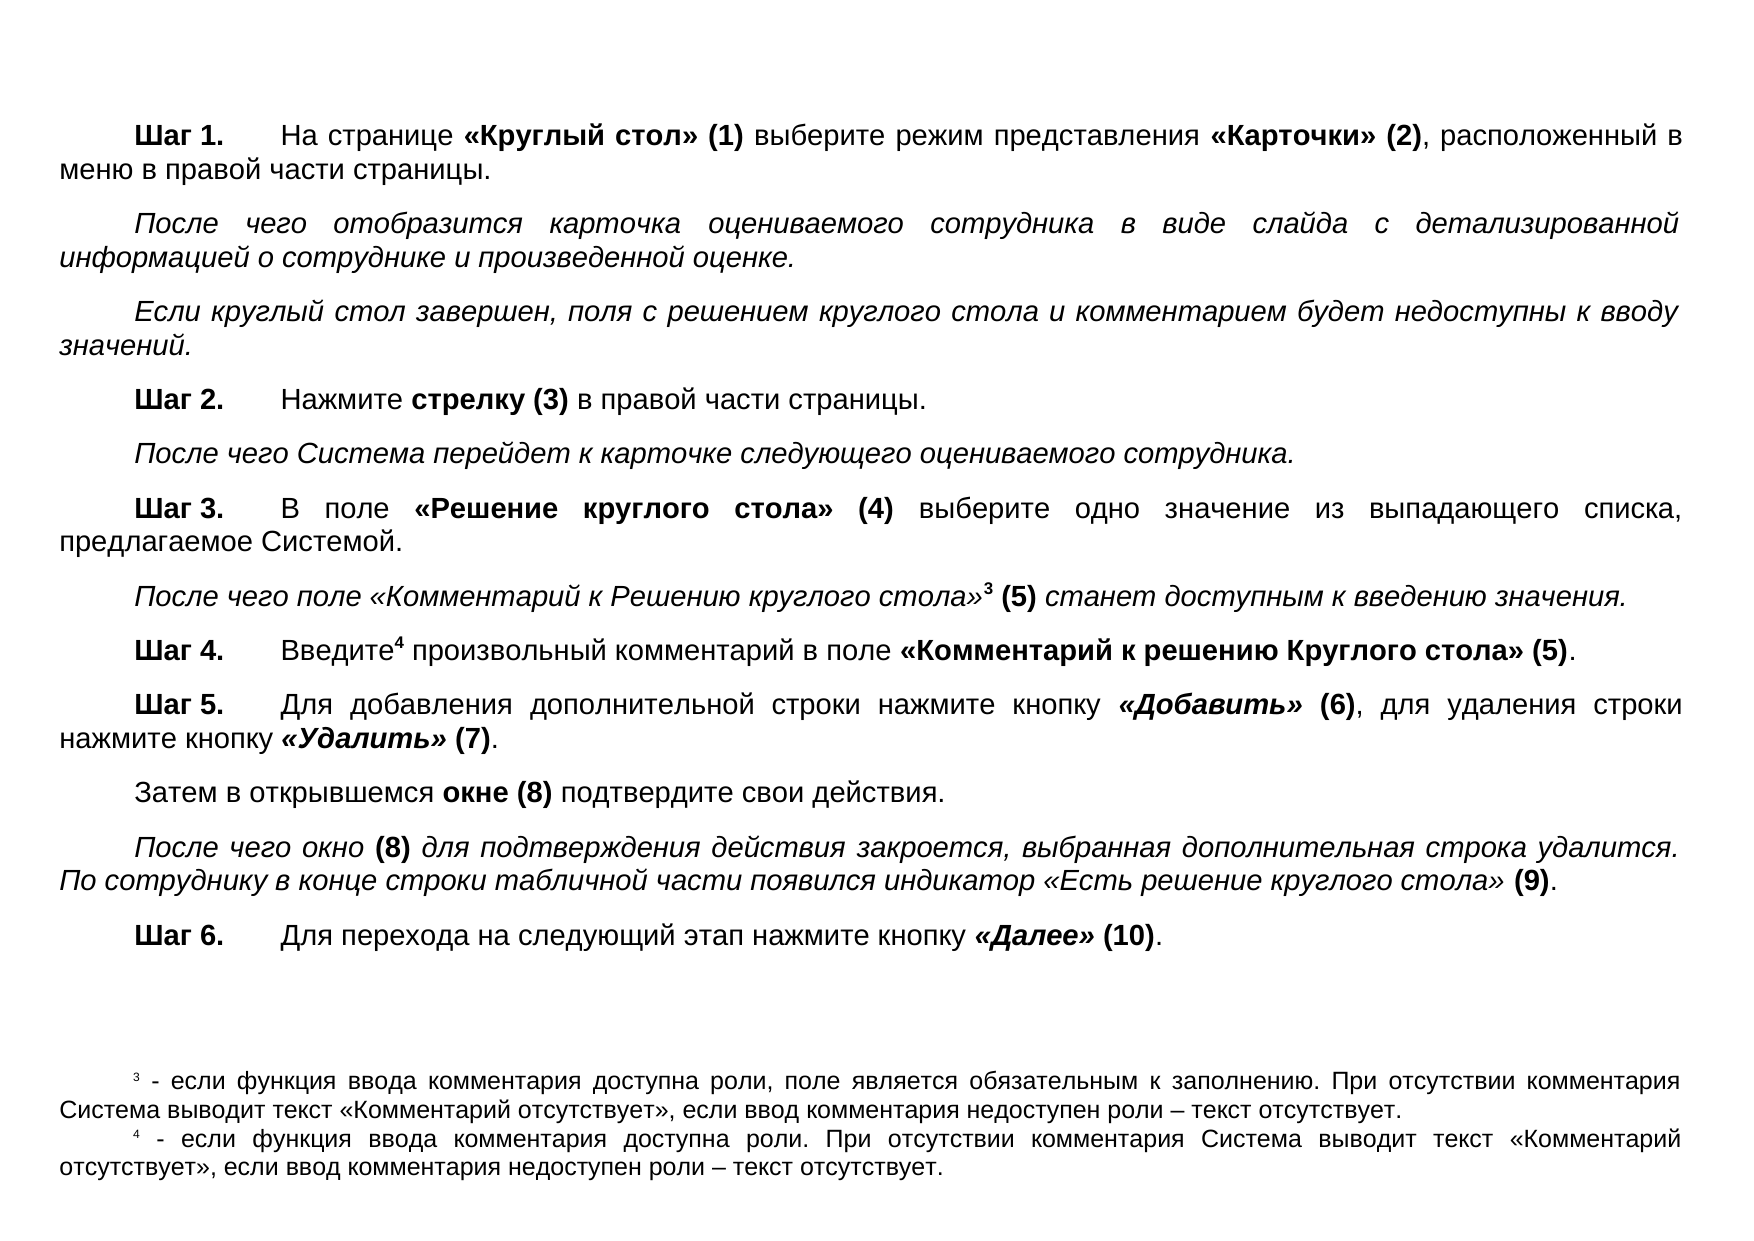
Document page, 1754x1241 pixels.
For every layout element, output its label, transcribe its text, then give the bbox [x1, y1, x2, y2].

text После чего отобразится карточка оцениваемого сотрудника в виде слайда с детализированной информацией о сотруднике и произведенной оценке. [59, 206, 1683, 273]
list Для добавления дополнительной строки нажмите кнопку «Добавить» (6), для удаления строки нажмите кнопку «Удалить» (7). [59, 687, 1683, 754]
text Если круглый стол завершен, поля с решением круглого стола и комментарием будет недоступны к вводу значений. [59, 294, 1683, 361]
text После чего Система перейдет к карточке следующего оцениваемого сотрудника. [59, 436, 1683, 470]
list Для перехода на следующий этап нажмите кнопку «Далее» (10). [59, 917, 1683, 951]
text После чего окно (8) для подтверждения действия закроется, выбранная дополнительная строка удалится. По сотруднику в конце строки табличной части появился индикатор «Есть решение круглого стола» (9). [59, 829, 1683, 897]
list Нажмите стрелку (3) в правой части страницы. [59, 382, 1683, 415]
text После чего поле «Комментарий к Решению круглого стола» (5) станет доступным к введению значения. [59, 578, 1683, 612]
text Затем в открывшемся окне (8) подтвердите свои действия. [59, 775, 1683, 809]
list На странице «Круглый стол» (1) выберите режим представления «Карточки» (2), расположенный в меню в правой части страницы. [59, 118, 1683, 185]
list В поле «Решение круглого стола» (4) выберите одно значение из выпадающего списка, предлагаемое Системой. [59, 491, 1683, 558]
list Введите произвольный комментарий в поле «Комментарий к решению Круглого стола» (5). [59, 633, 1683, 666]
